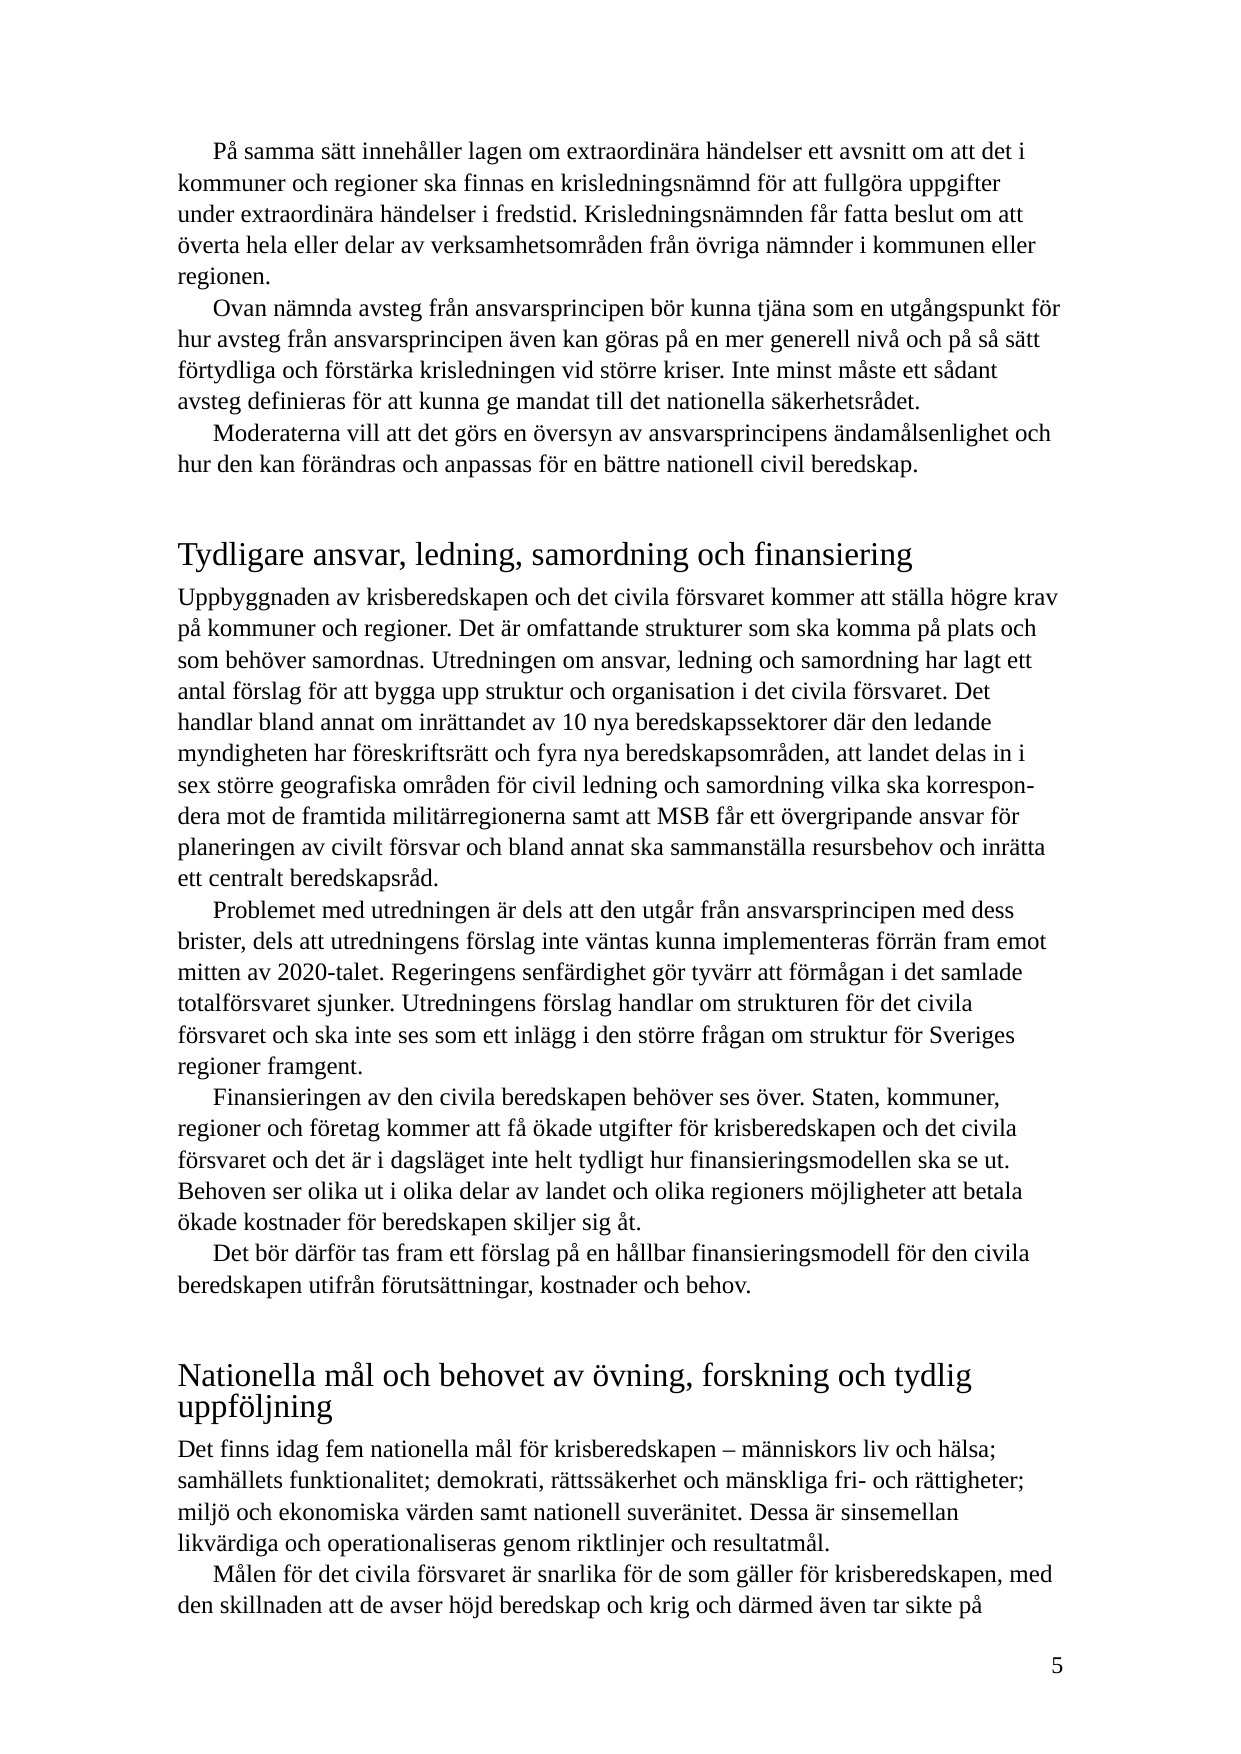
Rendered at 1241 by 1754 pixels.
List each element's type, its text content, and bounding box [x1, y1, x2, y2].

subtitle Tydligare ansvar, ledning, samordning och finansiering [177, 540, 1063, 571]
text Finansieringen av den civila beredskapen behöver ses över. Staten, kommuner, regioner och företag kommer att få ökade utgifter för krisberedskapen och det civila försvaret och det är i dagsläget inte helt tydligt hur finansieringsmodellen ska se ut. Behoven ser olika ut i olika delar av landet och olika regioners möjligheter att betala ökade kostnader för beredskapen skiljer sig åt. [177, 1080, 1063, 1236]
text Moderaterna vill att det görs en översyn av ansvarsprincipens ändamålsenlighet och hur den kan förändras och anpassas för en bättre nationell civil beredskap. [177, 415, 1063, 478]
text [177, 1557, 1063, 1619]
text Ovan nämnda avsteg från ansvarsprincipen bör kunna tjäna som en utgångspunkt för hur avsteg från ansvarsprincipen även kan göras på en mer generell nivå och på så sätt förtydliga och förstärka krisledningen vid större kriser. Inte minst måste ett sådant avsteg definieras för att kunna ge mandat till det nationella säkerhetsrådet. [177, 290, 1063, 415]
text Det finns idag fem nationella mål för krisberedskapen – människors liv och hälsa; samhällets funktionalitet; demokrati, rättssäkerhet och mänskliga fri- och rättigheter; miljö och ekonomiska värden samt nationell suveränitet. Dessa är sinsemellan likvärdiga och operationaliseras genom riktlinjer och resultatmål. [177, 1432, 1063, 1557]
text På samma sätt innehåller lagen om extraordinära händelser ett avsnitt om att det i kommuner och regioner ska finnas en krisledningsnämnd för att fullgöra uppgifter under extraordinära händelser i fredstid. Krisledningsnämnden får fatta beslut om att överta hela eller delar av verksamhetsområden från övriga nämnder i kommunen eller regionen. [177, 134, 1063, 290]
text Det bör därför tas fram ett förslag på en hållbar finansieringsmodell för den civila beredskapen utifrån förutsättningar, kostnader och behov. [177, 1236, 1063, 1298]
subtitle Nationella mål och behovet av övning, forskning och tydlig uppföljning [177, 1361, 1063, 1423]
text Problemet med utredningen är dels att den utgår från ansvarsprincipen med dess brister, dels att utredningens förslag inte väntas kunna implementeras förrän fram emot mitten av 2020-talet. Regeringens senfärdighet gör tyvärr att förmågan i det samlade totalförsvaret sjunker. Utredningens förslag handlar om strukturen för det civila försvaret och ska inte ses som ett inlägg i den större frågan om struktur för Sveriges regioner framgent. [177, 892, 1063, 1080]
text Uppbyggnaden av krisberedskapen och det civila försvaret kommer att ställa högre krav på kommuner och regioner. Det är omfattande strukturer som ska komma på plats och som behöver samordnas. Utredningen om ansvar, ledning och samordning har lagt ett antal förslag för att bygga upp struktur och organisation i det civila försvaret. Det handlar bland annat om inrättandet av 10 nya beredskapssektorer där den ledande myndigheten har föreskriftsrätt och fyra nya beredskapsområden, att landet delas in i sex större geografiska områden för civil ledning och samordning vilka ska korrespondera mot de framtida militärregionerna samt att MSB får ett övergripande ansvar för planeringen av civilt försvar och bland annat ska sammanställa resursbehov och inrätta ett centralt beredskapsråd. [177, 580, 1063, 892]
